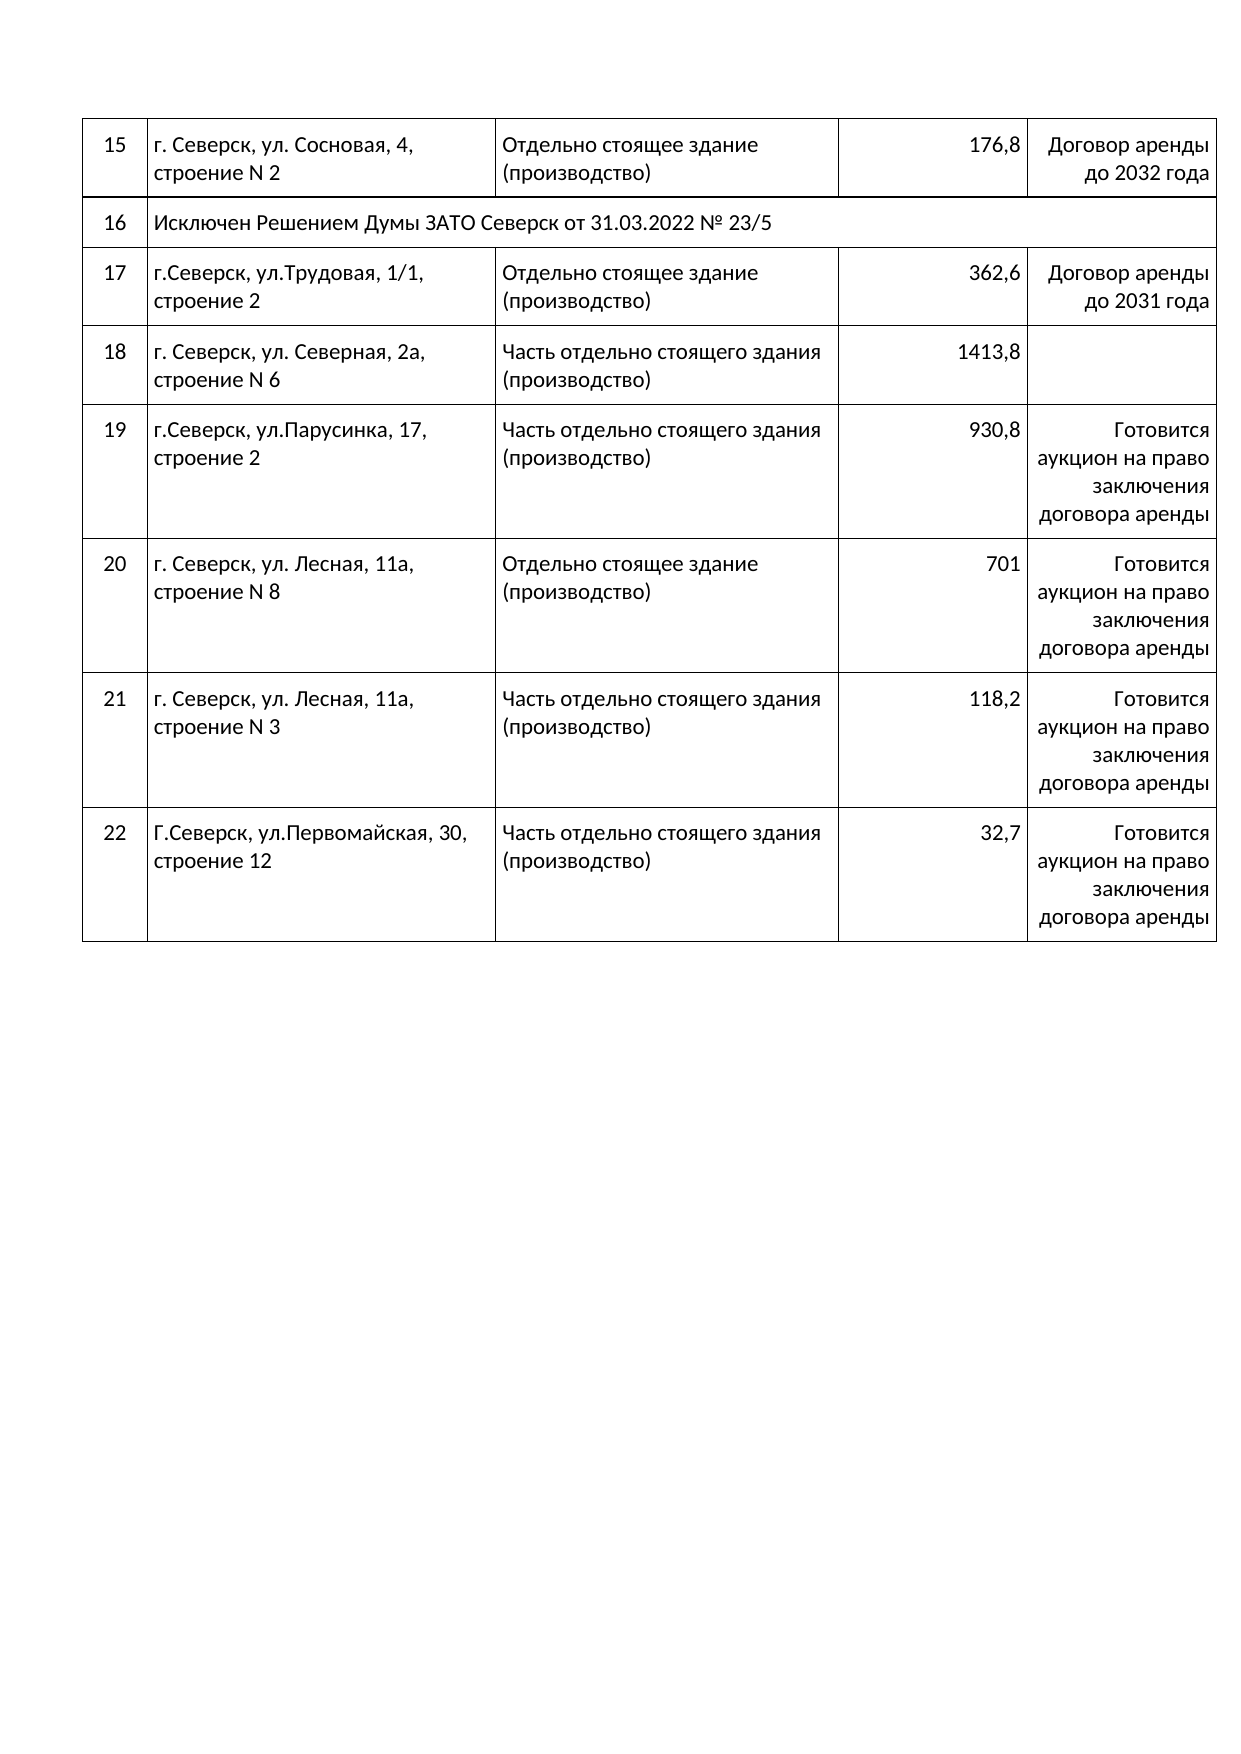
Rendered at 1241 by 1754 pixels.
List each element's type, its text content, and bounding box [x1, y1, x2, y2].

table_cell 22 [83, 808, 147, 941]
table_cell 176,8 [839, 119, 1027, 196]
table_cell г. Северск, ул. Сосновая, 4, строение N 2 [148, 119, 495, 196]
table_cell Готовится аукцион на право заключения договора аренды [1028, 539, 1216, 672]
table_cell г.Северск, ул.Парусинка, 17, строение 2 [148, 405, 495, 538]
table_cell Часть отдельно стоящего здания (производство) [496, 673, 838, 807]
table_cell Часть отдельно стоящего здания (производство) [496, 405, 838, 538]
table_cell 930,8 [839, 405, 1027, 538]
table_cell 118,2 [839, 673, 1027, 807]
table_cell г. Северск, ул. Лесная, 11а, строение N 8 [148, 539, 495, 672]
table_cell Готовится аукцион на право заключения договора аренды [1028, 405, 1216, 538]
table_cell Договор аренды до 2031 года [1028, 248, 1216, 325]
table_cell 1413,8 [839, 326, 1027, 403]
table_cell 20 [83, 539, 147, 672]
table_cell г. Северск, ул. Лесная, 11а, строение N 3 [148, 673, 495, 807]
table_cell Отдельно стоящее здание (производство) [496, 539, 838, 672]
table_cell Г.Северск, ул.Первомайская, 30, строение 12 [148, 808, 495, 941]
table_cell Исключен Решением Думы ЗАТО Северск от 31.03.2022 № 23/5 [148, 198, 1216, 247]
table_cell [1028, 119, 1216, 196]
table_cell 18 [83, 326, 147, 403]
table_cell 16 [83, 198, 147, 247]
table_cell Часть отдельно стоящего здания (производство) [496, 326, 838, 403]
table_cell [1028, 326, 1216, 403]
table_cell г.Северск, ул.Трудовая, 1/1, строение 2 [148, 248, 495, 325]
table_cell Готовится аукцион на право заключения договора аренды [1028, 808, 1216, 941]
table_cell 32,7 [839, 808, 1027, 941]
table_cell 701 [839, 539, 1027, 672]
table_cell Готовится аукцион на право заключения договора аренды [1028, 673, 1216, 807]
table_cell Отдельно стоящее здание (производство) [496, 248, 838, 325]
table_cell 362,6 [839, 248, 1027, 325]
table_cell 17 [83, 248, 147, 325]
table_cell 19 [83, 405, 147, 538]
table_cell г. Северск, ул. Северная, 2а, строение N 6 [148, 326, 495, 403]
table_cell 15 [83, 119, 147, 196]
table_cell Часть отдельно стоящего здания (производство) [496, 808, 838, 941]
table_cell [496, 119, 838, 196]
table_cell 21 [83, 673, 147, 807]
